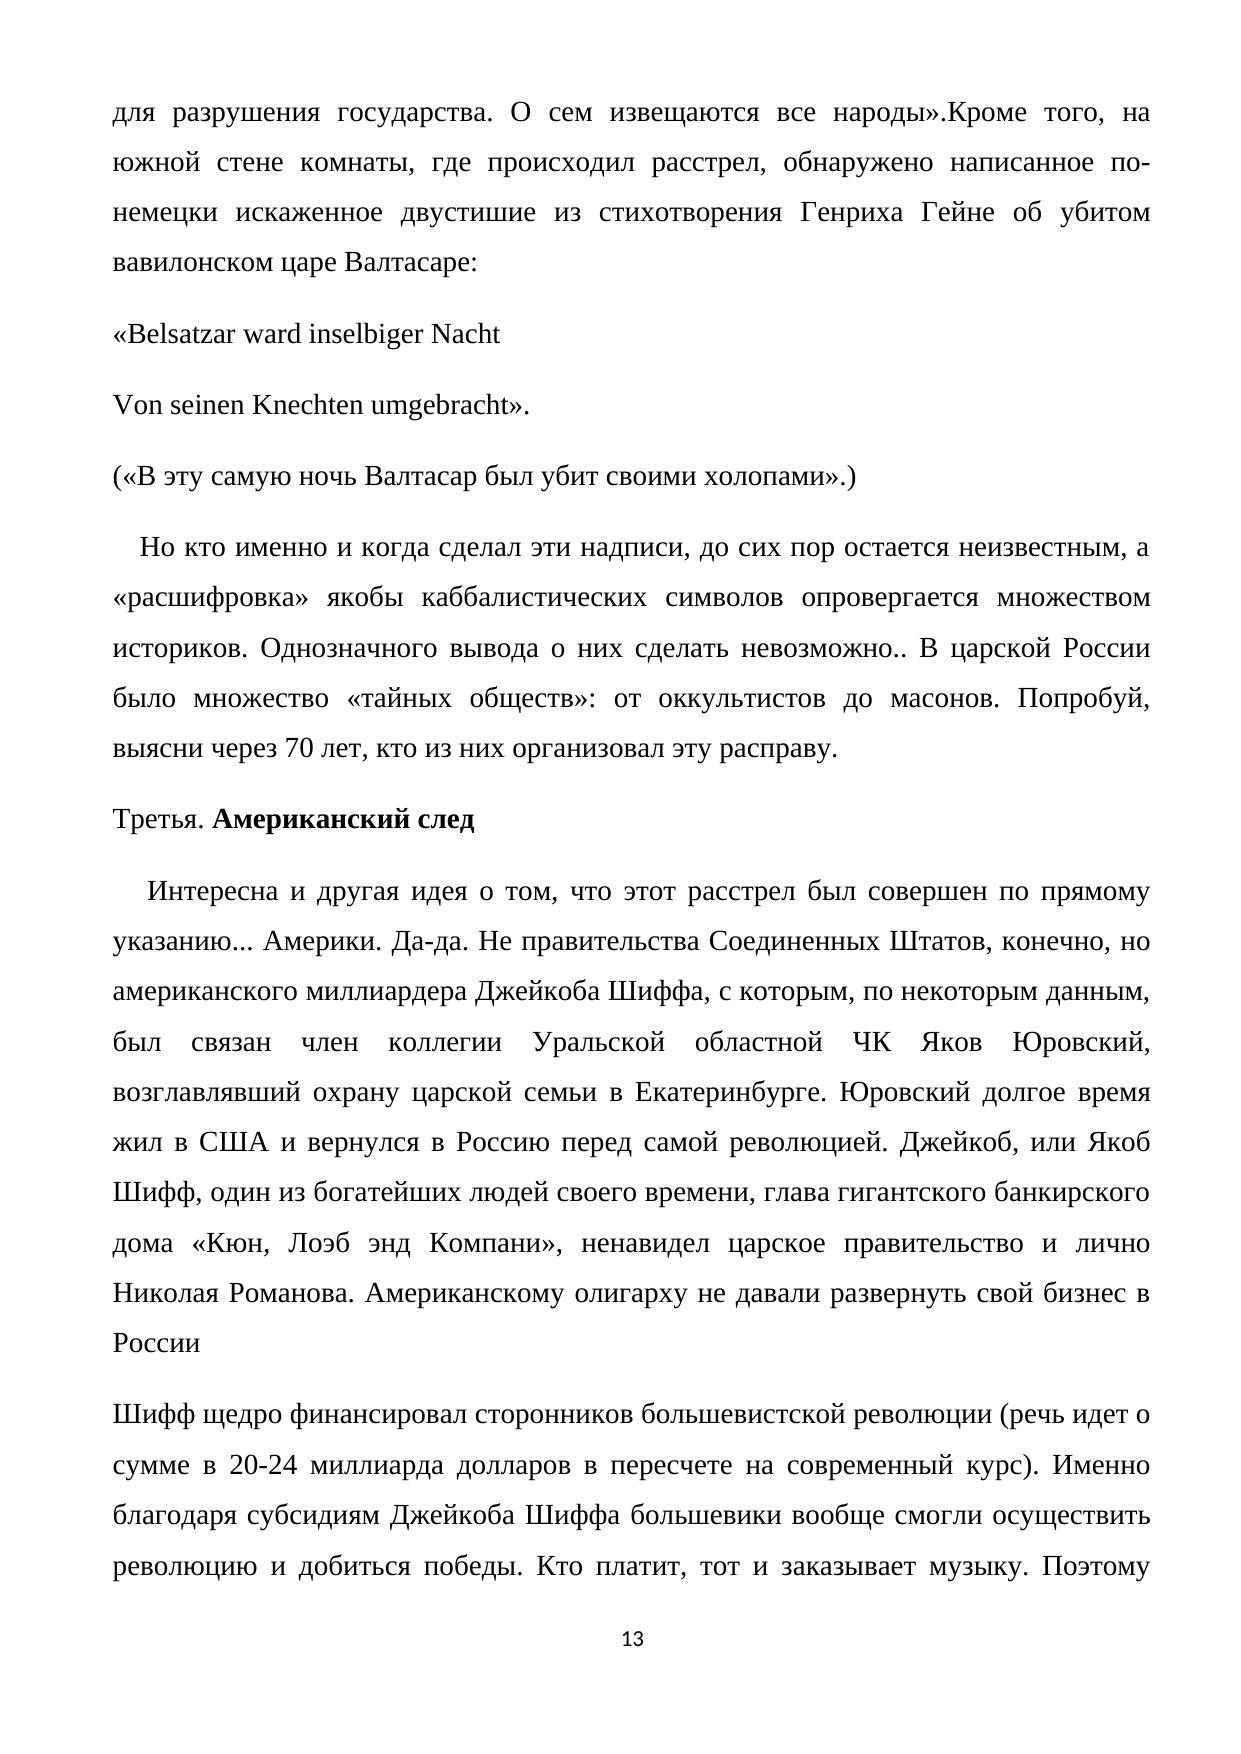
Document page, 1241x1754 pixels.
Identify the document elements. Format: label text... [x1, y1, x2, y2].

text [112, 94, 1152, 278]
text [112, 1397, 1152, 1581]
text («В эту самую ночь Валтасар был убит своими холопами».) [112, 458, 1152, 492]
text Интересна и другая идея о том, что этот расстрел был совершен по прямому указанию... Америки. Да-да. Не правительства Соединенных Штатов, конечно, но американского миллиардера Джейкоба Шиффа, с которым, по некоторым данным, был связан член коллегии Уральской областной ЧК Яков Юровский, возглавлявший охрану царской семьи в Екатеринбурге. Юровский долгое время жил в США и вернулся в Россию перед самой революцией. Джейкоб, или Якоб Шифф, один из богатейших людей своего времени, глава гигантского банкирского дома «Кюн, Лоэб энд Компани», ненавидел царское правительство и лично Николая Романова. Американскому олигарху не давали развернуть свой бизнес в России [112, 873, 1152, 1359]
text Но кто именно и когда сделал эти надписи, до сих пор остается неизвестным, а «расшифровка» якобы каббалистических символов опровергается множеством историков. Однозначного вывода о них сделать невозможно.. В царской России было множество «тайных обществ»: от оккультистов до масонов. Попробуй, выясни через 70 лет, кто из них организовал эту расправу. [112, 529, 1152, 764]
text Von seinen Knechten umgebracht». [112, 387, 1152, 420]
text Третья. Американский след [112, 802, 1152, 835]
text «Belsatzar ward inselbiger Nacht [112, 316, 1152, 349]
